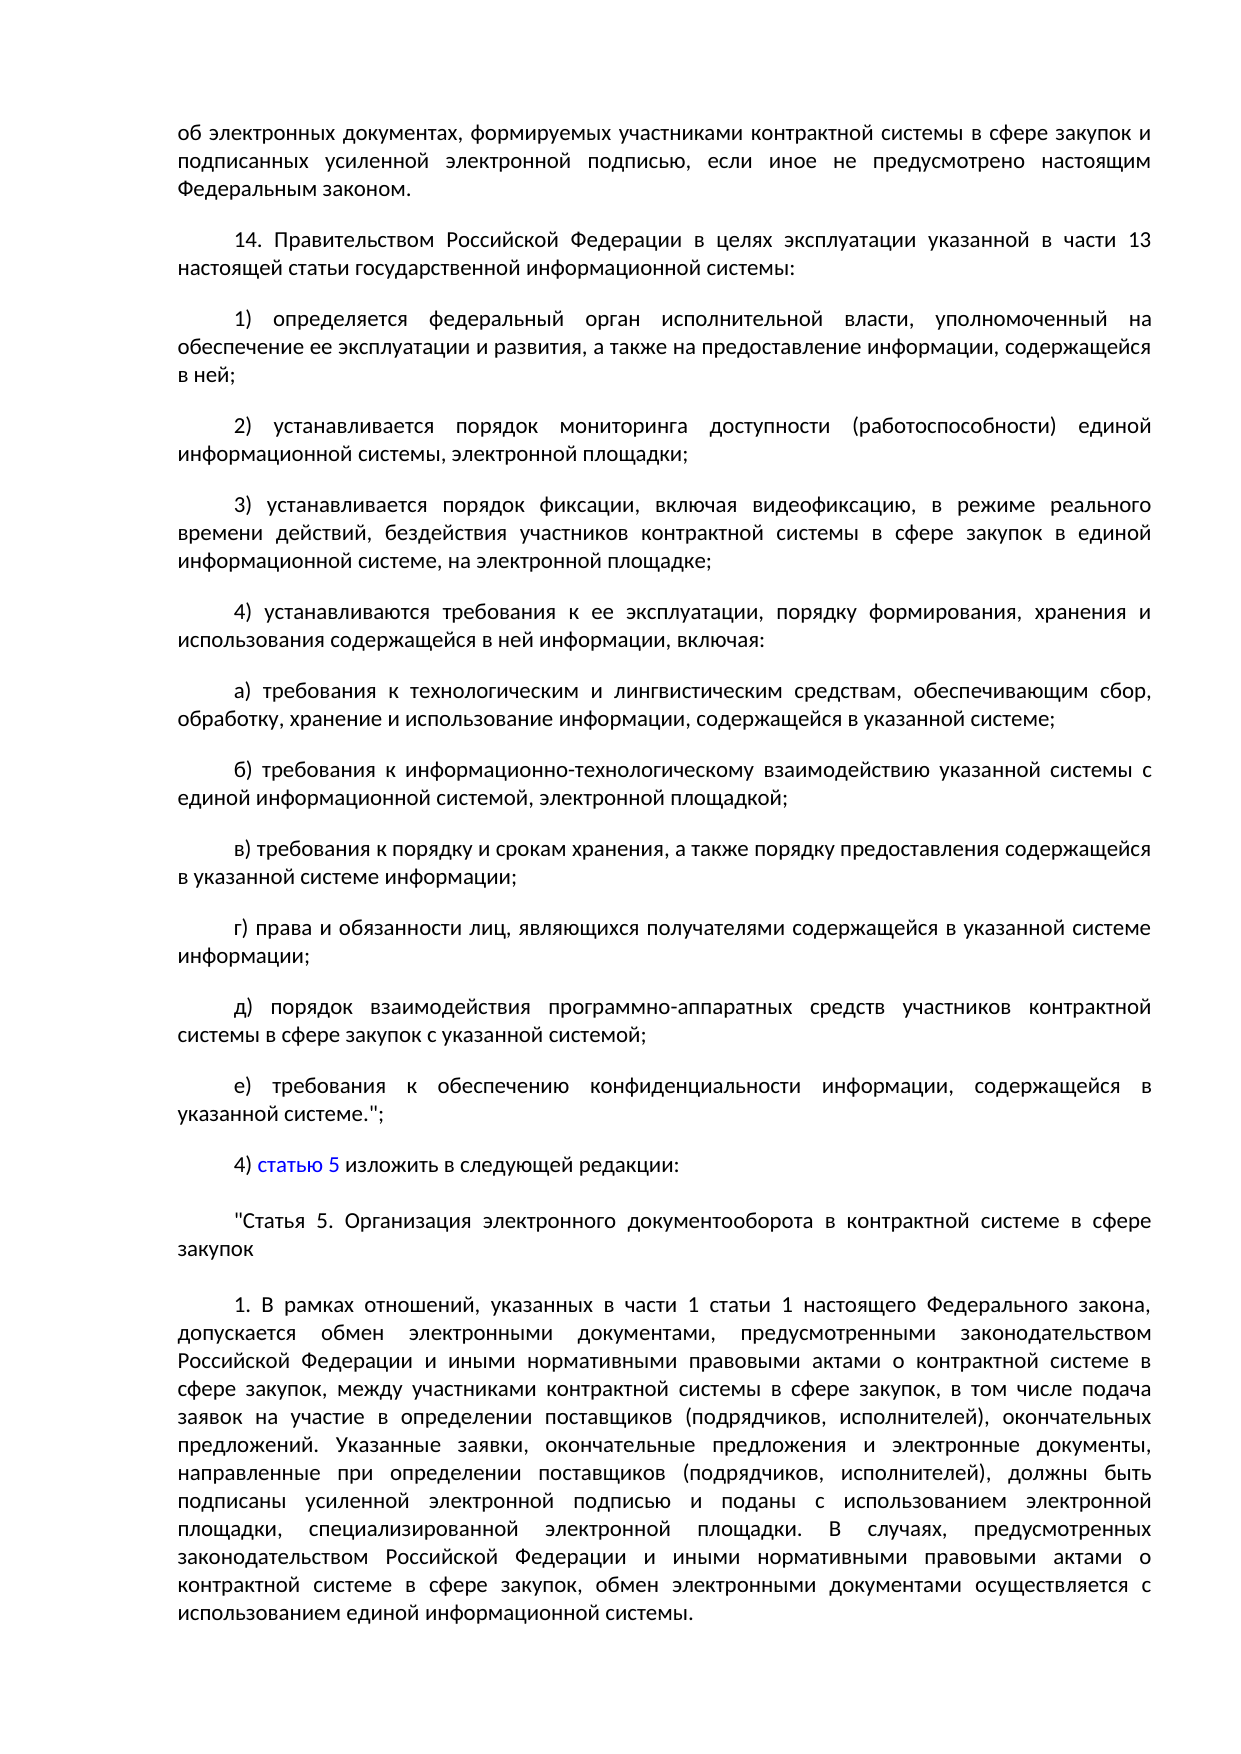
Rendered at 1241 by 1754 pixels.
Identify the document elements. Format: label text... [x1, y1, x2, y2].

text 3) устанавливается порядок фиксации, включая видеофиксацию, в режиме реального времени действий, бездействия участников контрактной системы в сфере закупок в единой информационной системе, на электронной площадке; [177, 490, 1152, 574]
text 14. Правительством Российской Федерации в целях эксплуатации указанной в части 13 настоящей статьи государственной информационной системы: [177, 225, 1152, 281]
text е) требования к обеспечению конфиденциальности информации, содержащейся в указанной системе."; [177, 1071, 1152, 1127]
text 1. В рамках отношений, указанных в части 1 статьи 1 настоящего Федерального закона, допускается обмен электронными документами, предусмотренными законодательством Российской Федерации и иными нормативными правовыми актами о контрактной системе в сфере закупок, между участниками контрактной системы в сфере закупок, в том числе подача заявок на участие в определении поставщиков (подрядчиков, исполнителей), окончательных предложений. Указанные заявки, окончательные предложения и электронные документы, направленные при определении поставщиков (подрядчиков, исполнителей), должны быть подписаны усиленной электронной подписью и поданы с использованием электронной площадки, специализированной электронной площадки. В случаях, предусмотренных законодательством Российской Федерации и иными нормативными правовыми актами о контрактной системе в сфере закупок, обмен электронными документами осуществляется с использованием единой информационной системы. [177, 1290, 1152, 1626]
text "Статья 5. Организация электронного документооборота в контрактной системе в сфере закупок [177, 1206, 1152, 1262]
text в) требования к порядку и срокам хранения, а также порядку предоставления содержащейся в указанной системе информации; [177, 834, 1152, 890]
text д) порядок взаимодействия программно-аппаратных средств участников контрактной системы в сфере закупок с указанной системой; [177, 992, 1152, 1048]
text 2) устанавливается порядок мониторинга доступности (работоспособности) единой информационной системы, электронной площадки; [177, 411, 1152, 467]
text б) требования к информационно-технологическому взаимодействию указанной системы с единой информационной системой, электронной площадкой; [177, 755, 1152, 811]
text 4) статью 5 изложить в следующей редакции: [177, 1150, 1152, 1178]
text 4) устанавливаются требования к ее эксплуатации, порядку формирования, хранения и использования содержащейся в ней информации, включая: [177, 597, 1152, 653]
text г) права и обязанности лиц, являющихся получателями содержащейся в указанной системе информации; [177, 913, 1152, 969]
text а) требования к технологическим и лингвистическим средствам, обеспечивающим сбор, обработку, хранение и использование информации, содержащейся в указанной системе; [177, 676, 1152, 732]
text 1) определяется федеральный орган исполнительной власти, уполномоченный на обеспечение ее эксплуатации и развития, а также на предоставление информации, содержащейся в ней; [177, 304, 1152, 388]
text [177, 118, 1152, 202]
